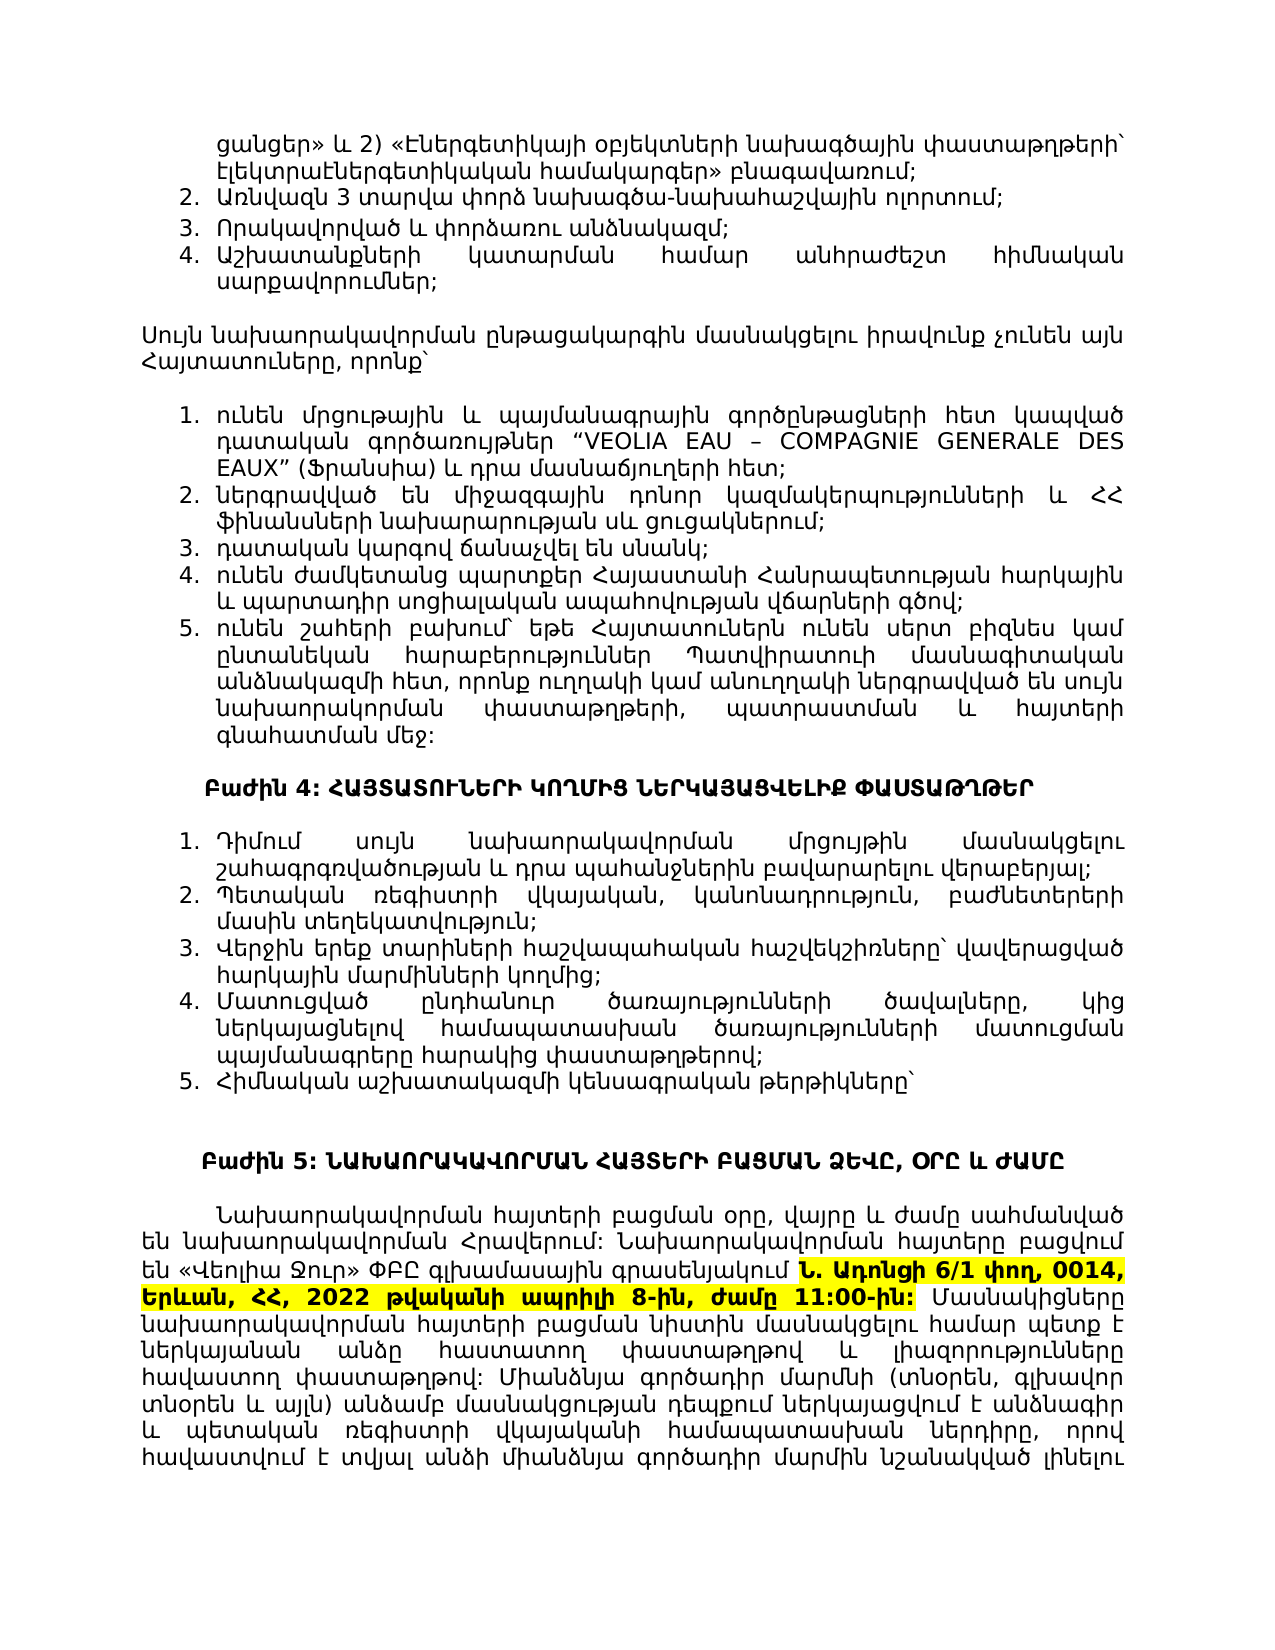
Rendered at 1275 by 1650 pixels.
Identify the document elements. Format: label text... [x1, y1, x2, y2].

list Աշխատանքների կատարման համար անհրաժեշտ հիմնական սարքավորումներ; [178, 242, 1125, 295]
list Սույն նախաորակավորման ընթացակարգին մասնակցելու իրավունք չունեն այն Հայտատուները, որոնք՝ [141, 322, 1125, 375]
list ներգրավված են միջազգային դոնոր կազմակերպությունների և ՀՀ ֆինանսների նախարարության սև ցուցակներում; [178, 482, 1125, 535]
list ունեն ժամկետանց պարտքեր Հայաստանի Հանրապետության հարկային և պարտադիր սոցիալական ապահովության վճարների գծով; [178, 562, 1125, 615]
text Բաժին 4: ՀԱՅՏԱՏՈՒՆԵՐԻ ԿՈՂՄԻՑ ՆԵՐԿԱՅԱՑՎԵԼԻՔ ՓԱՍՏԱԹՂԹԵՐ [113, 775, 1125, 802]
list Պետական ռեգիստրի վկայական, կանոնադրություն, բաժնետերերի մասին տեղեկատվություն; [178, 882, 1125, 935]
list Որակավորված և փորձառու անձնակազմ; [178, 215, 1125, 242]
list դատական կարգով ճանաչվել են սնանկ; [178, 535, 1125, 562]
text Բաժին 5: ՆԱԽԱՈՐԱԿԱՎՈՐՄԱՆ ՀԱՅՏԵՐԻ ԲԱՑՄԱՆ ՁԵՎԸ, ՕՐԸ և ԺԱՄԸ [141, 1148, 1125, 1175]
list Վերջին երեք տարիների հաշվապահական հաշվեկշիռները՝ վավերացված հարկային մարմինների կողմից; [178, 935, 1125, 988]
list Դիմում սույն նախաորակավորման մրցույթին մասնակցելու շահագրգռվածության և դրա պահանջներին բավարարելու վերաբերյալ; [178, 828, 1125, 882]
list Առնվազն 3 տարվա փորձ նախագծա-նախահաշվային ոլորտում; [178, 184, 1125, 211]
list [141, 1284, 1125, 1471]
list ունեն շահերի բախում՝ եթե Հայտատուներն ունեն սերտ բիզնես կամ ընտանեկան հարաբերություններ Պատվիրատուի մասնագիտական անձնակազմի հետ, որոնք ուղղակի կամ անուղղակի ներգրավված են սույն նախաորակորման փաստաթղթերի, պատրաստման և հայտերի գնահատման մեջ: [178, 615, 1125, 748]
list ունեն մրցութային և պայմանագրային գործընթացների հետ կապված դատական գործառույթներ “VEOLIA EAU – COMPAGNIE GENERALE DES EAUX” (Ֆրանսիա) և դրա մասնաճյուղերի հետ; [178, 402, 1125, 482]
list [178, 131, 1125, 184]
list Մատուցված ընդհանուր ծառայությունների ծավալները, կից ներկայացնելով համապատասխան ծառայությունների մատուցման պայմանագրերը հարակից փաստաթղթերով; [178, 988, 1125, 1068]
list Հիմնական աշխատակազմի կենսագրական թերթիկները՝ [178, 1068, 1125, 1095]
